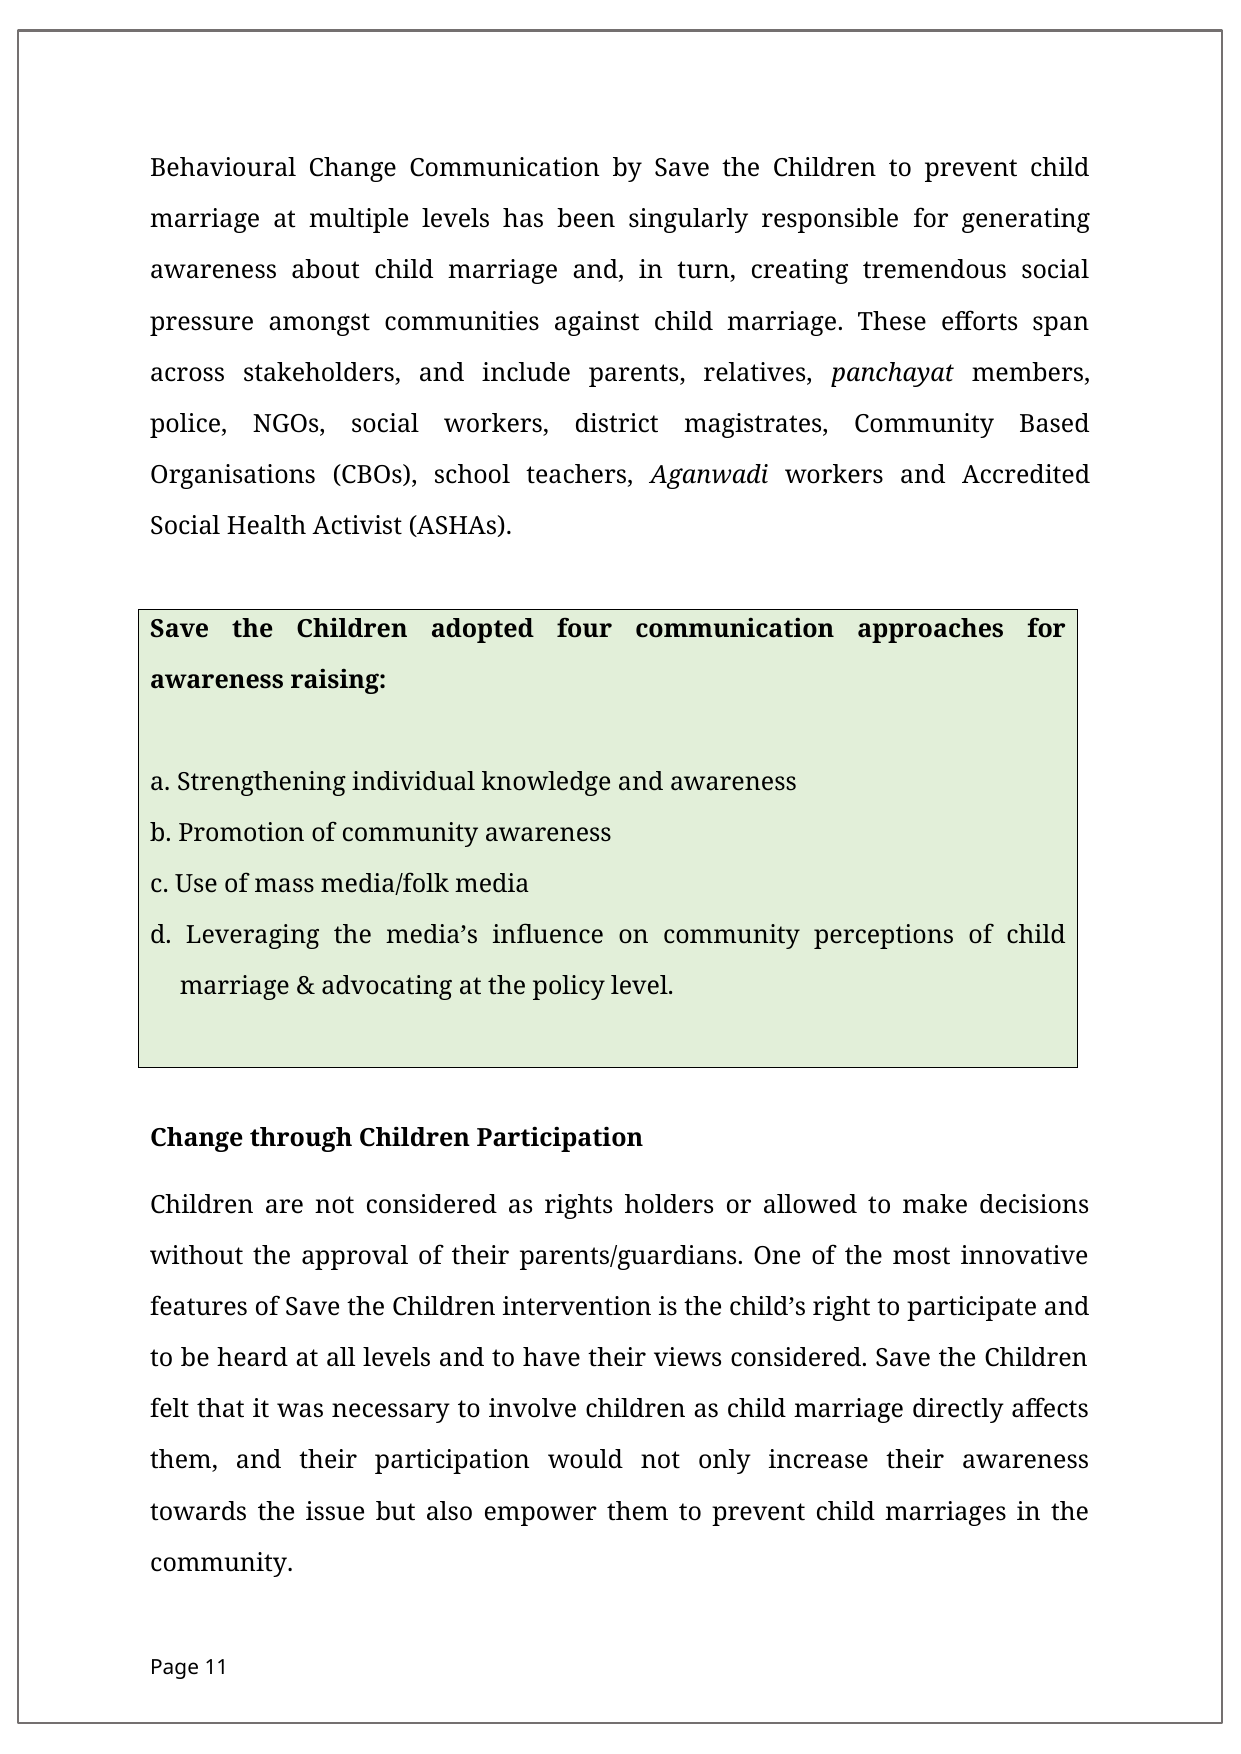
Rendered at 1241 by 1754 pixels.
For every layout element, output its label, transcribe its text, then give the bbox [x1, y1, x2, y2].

table_header Save the Children adopted four communication approaches for awareness raising: a. Strengthening individual knowledge and awareness b. Promotion of community awareness c. Use of mass media/folk media d. Leveraging the media’s influence on community perceptions of child marriage & advocating at the policy level. [139, 610, 1077, 1067]
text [150, 150, 1090, 541]
text Change through Children Participation [150, 1119, 1090, 1153]
text Children are not considered as rights holders or allowed to make decisions without the approval of their parents/guardians. One of the most innovative features of Save the Children intervention is the child’s right to participate and to be heard at all levels and to have their views considered. Save the Children felt that it was necessary to involve children as child marriage directly affects them, and their participation would not only increase their awareness towards the issue but also empower them to prevent child marriages in the community. [150, 1187, 1090, 1578]
